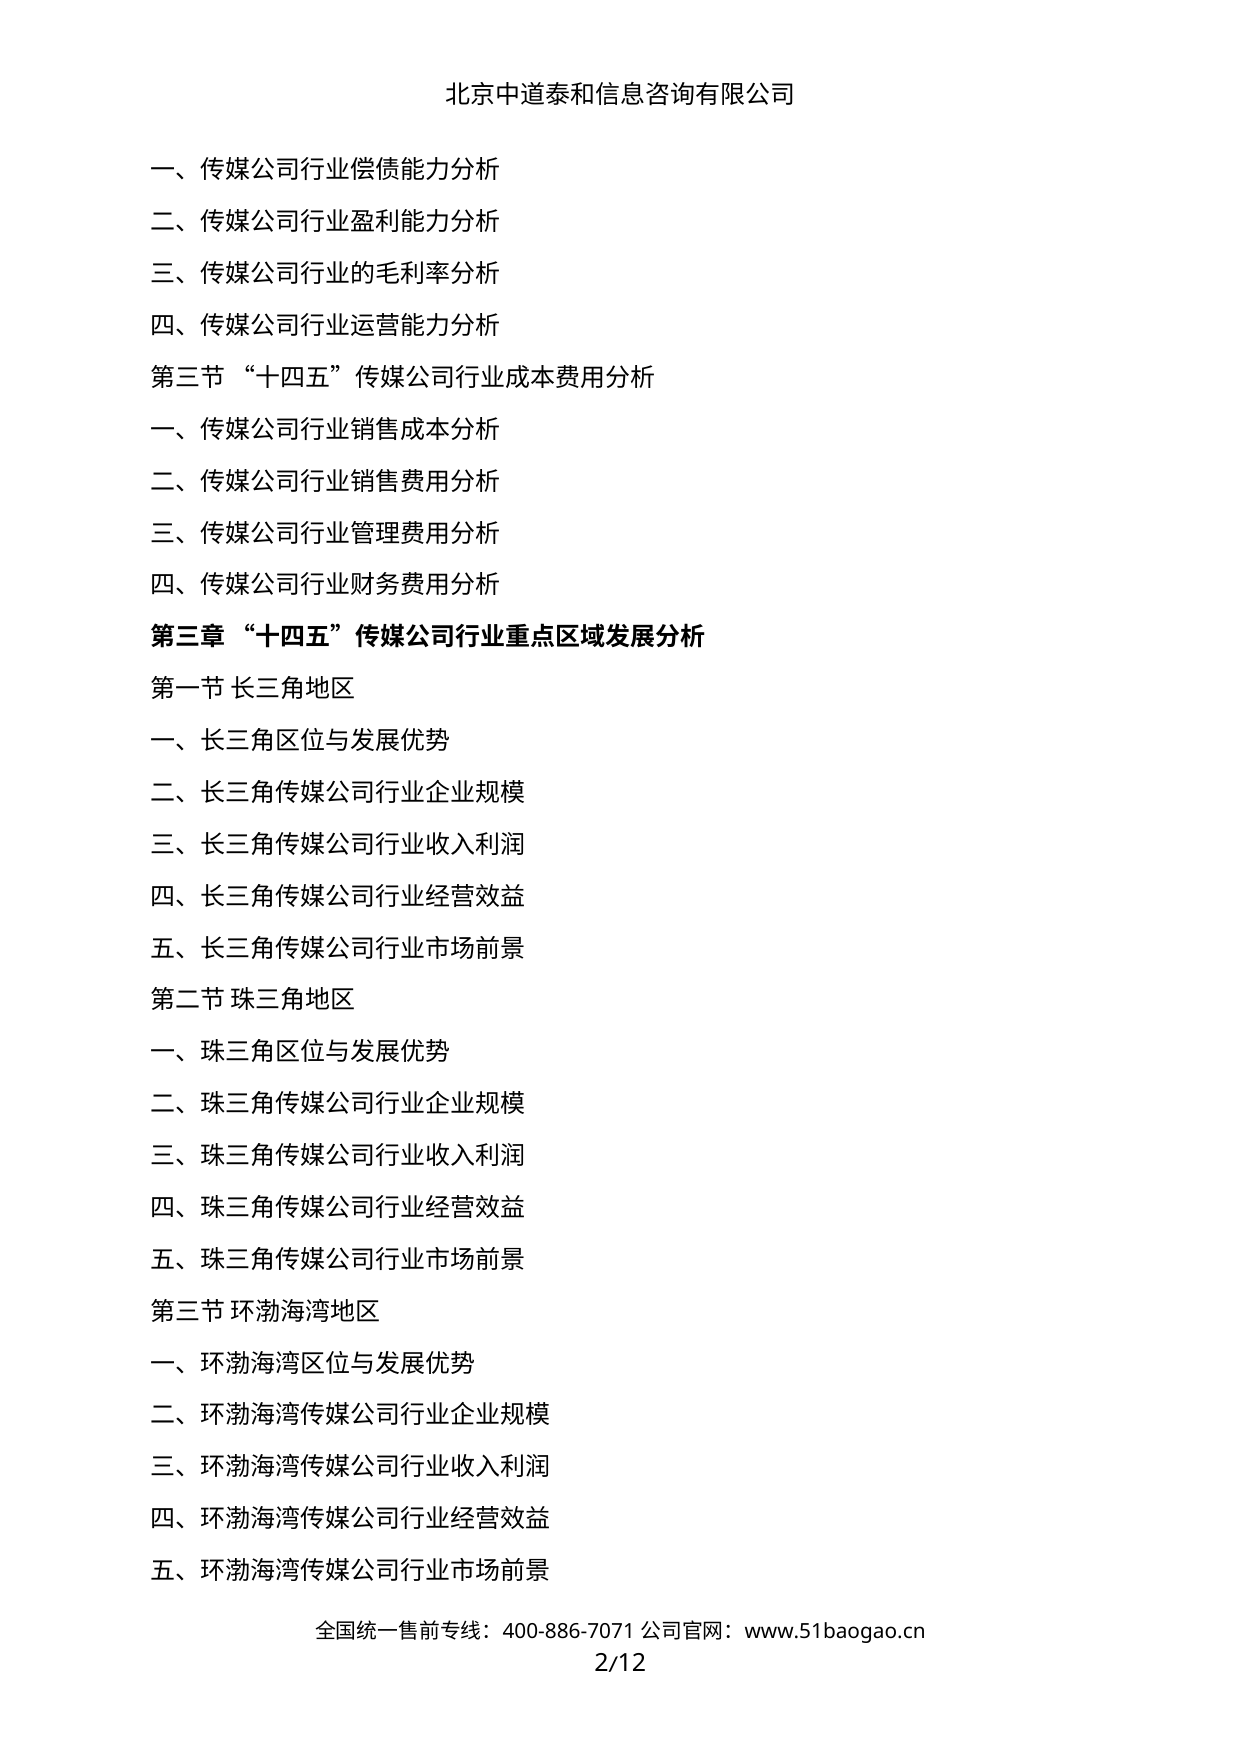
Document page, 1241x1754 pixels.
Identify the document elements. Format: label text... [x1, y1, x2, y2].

text 三、长三角传媒公司行业收入利润 [150, 824, 1090, 861]
text 四、传媒公司行业运营能力分析 [150, 306, 1090, 342]
text 三、珠三角传媒公司行业收入利润 [150, 1136, 1090, 1172]
text 四、长三角传媒公司行业经营效益 [150, 876, 1090, 912]
text 一、传媒公司行业销售成本分析 [150, 409, 1090, 446]
text 一、传媒公司行业偿债能力分析 [150, 150, 1090, 186]
text 五、环渤海湾传媒公司行业市场前景 [150, 1551, 1090, 1587]
text 三、传媒公司行业管理费用分析 [150, 513, 1090, 549]
text 第三章 “十四五”传媒公司行业重点区域发展分析 [150, 617, 1090, 653]
text 第二节 珠三角地区 [150, 980, 1090, 1016]
text 一、珠三角区位与发展优势 [150, 1032, 1090, 1068]
text 二、长三角传媒公司行业企业规模 [150, 772, 1090, 809]
text 三、环渤海湾传媒公司行业收入利润 [150, 1447, 1090, 1483]
text 二、环渤海湾传媒公司行业企业规模 [150, 1395, 1090, 1431]
text 第一节 长三角地区 [150, 669, 1090, 705]
text 四、传媒公司行业财务费用分析 [150, 565, 1090, 601]
text 第三节 环渤海湾地区 [150, 1291, 1090, 1327]
text 五、珠三角传媒公司行业市场前景 [150, 1239, 1090, 1276]
text 第三节 “十四五”传媒公司行业成本费用分析 [150, 357, 1090, 394]
text 二、传媒公司行业销售费用分析 [150, 461, 1090, 497]
text 一、环渤海湾区位与发展优势 [150, 1343, 1090, 1379]
text 二、传媒公司行业盈利能力分析 [150, 202, 1090, 238]
text 二、珠三角传媒公司行业企业规模 [150, 1084, 1090, 1120]
text 一、长三角区位与发展优势 [150, 721, 1090, 757]
text 三、传媒公司行业的毛利率分析 [150, 254, 1090, 290]
text 四、珠三角传媒公司行业经营效益 [150, 1187, 1090, 1224]
text 五、长三角传媒公司行业市场前景 [150, 928, 1090, 964]
text 四、环渤海湾传媒公司行业经营效益 [150, 1499, 1090, 1535]
